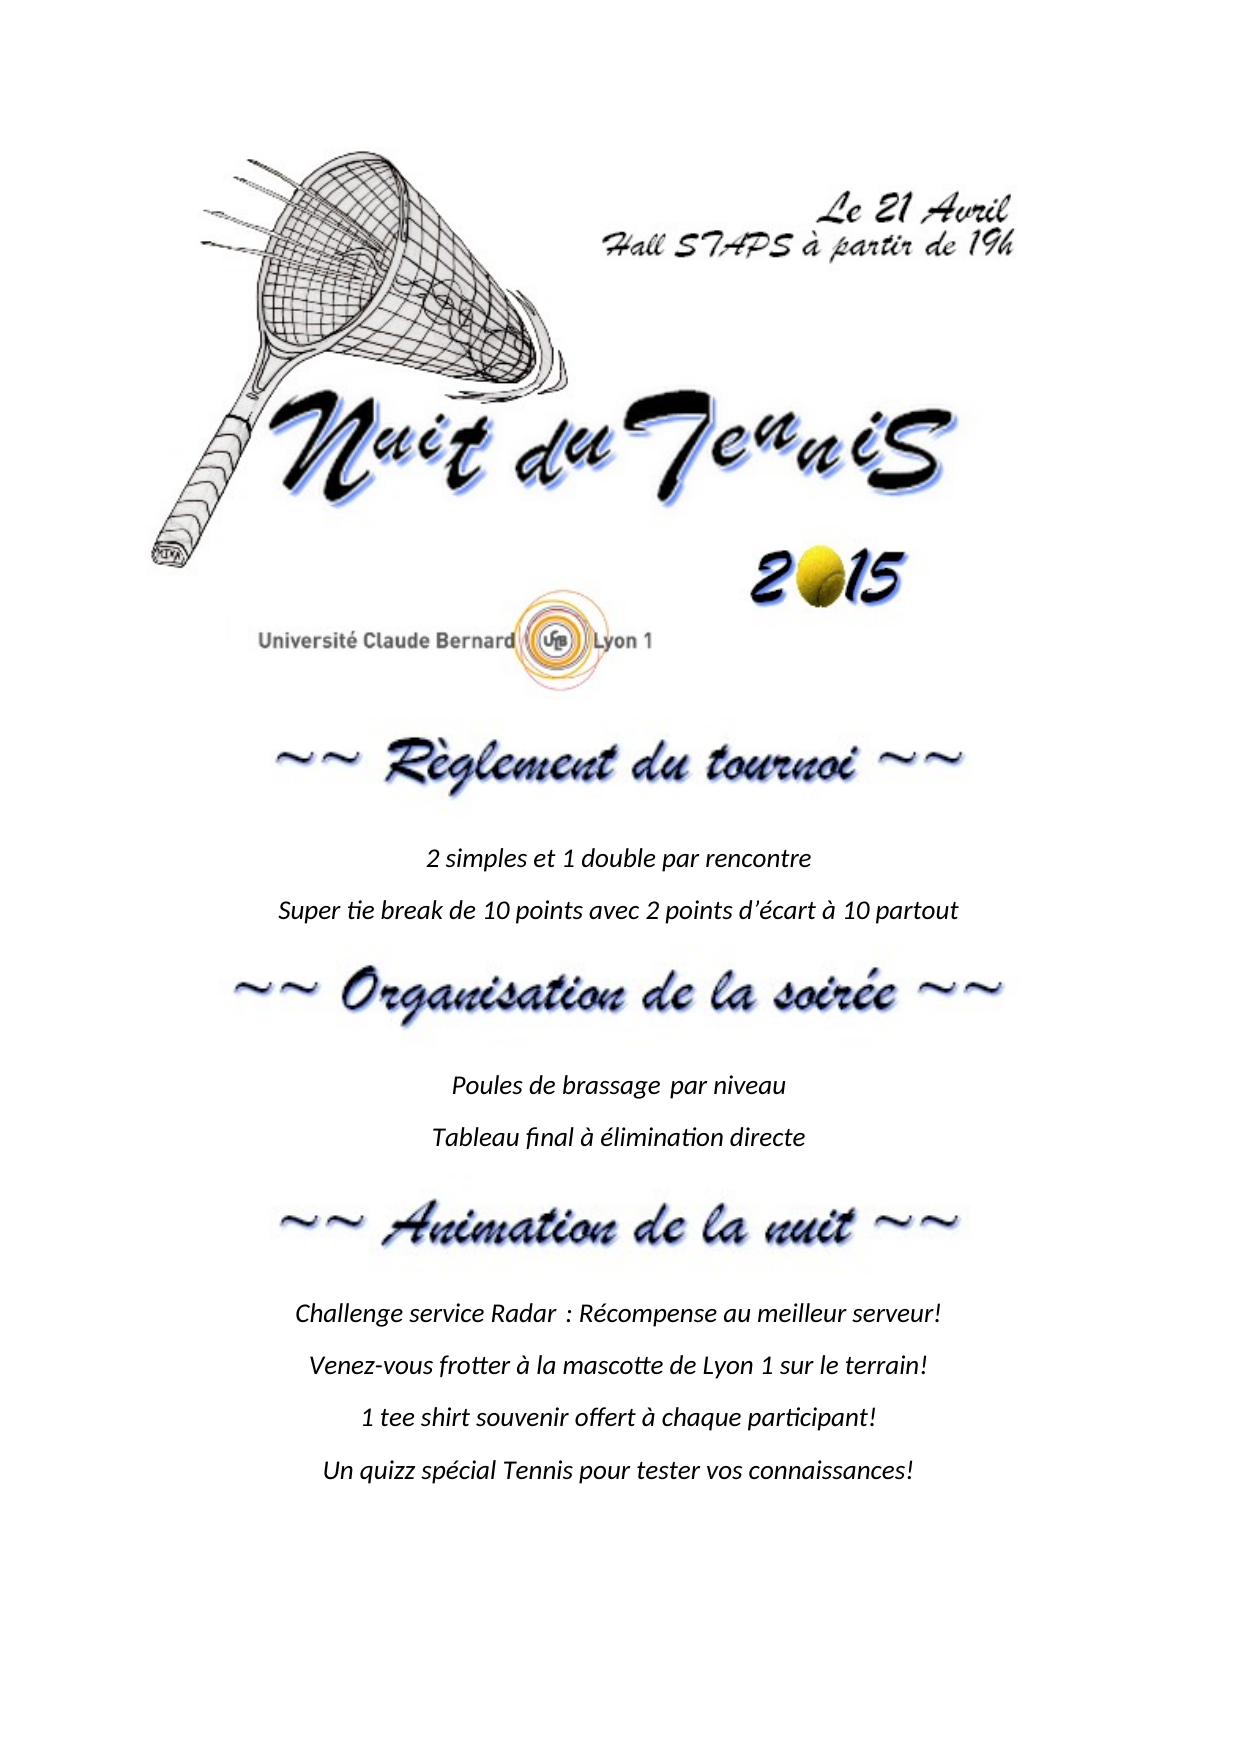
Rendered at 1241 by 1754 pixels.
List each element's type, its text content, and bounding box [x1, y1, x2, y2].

picture [203, 717, 1037, 822]
text Challenge service Radar : Récompense au meilleur serveur! [148, 1296, 1093, 1329]
text 2 simples et 1 double par rencontre [148, 841, 1093, 874]
picture [203, 945, 1037, 1050]
text Un quizz spécial Tennis pour tester vos connaissances! [148, 1453, 1093, 1486]
text Poules de brassage par niveau [148, 1068, 1093, 1101]
text Super tie break de 10 points avec 2 points d’écart à 10 partout [148, 893, 1093, 926]
text Tableau final à élimination directe [148, 1121, 1093, 1154]
text 1 tee shirt souvenir offert à chaque participant! [148, 1401, 1093, 1433]
picture [147, 147, 1093, 699]
picture [203, 1172, 1037, 1277]
text Venez-vous frotter à la mascotte de Lyon 1 sur le terrain! [148, 1348, 1093, 1381]
